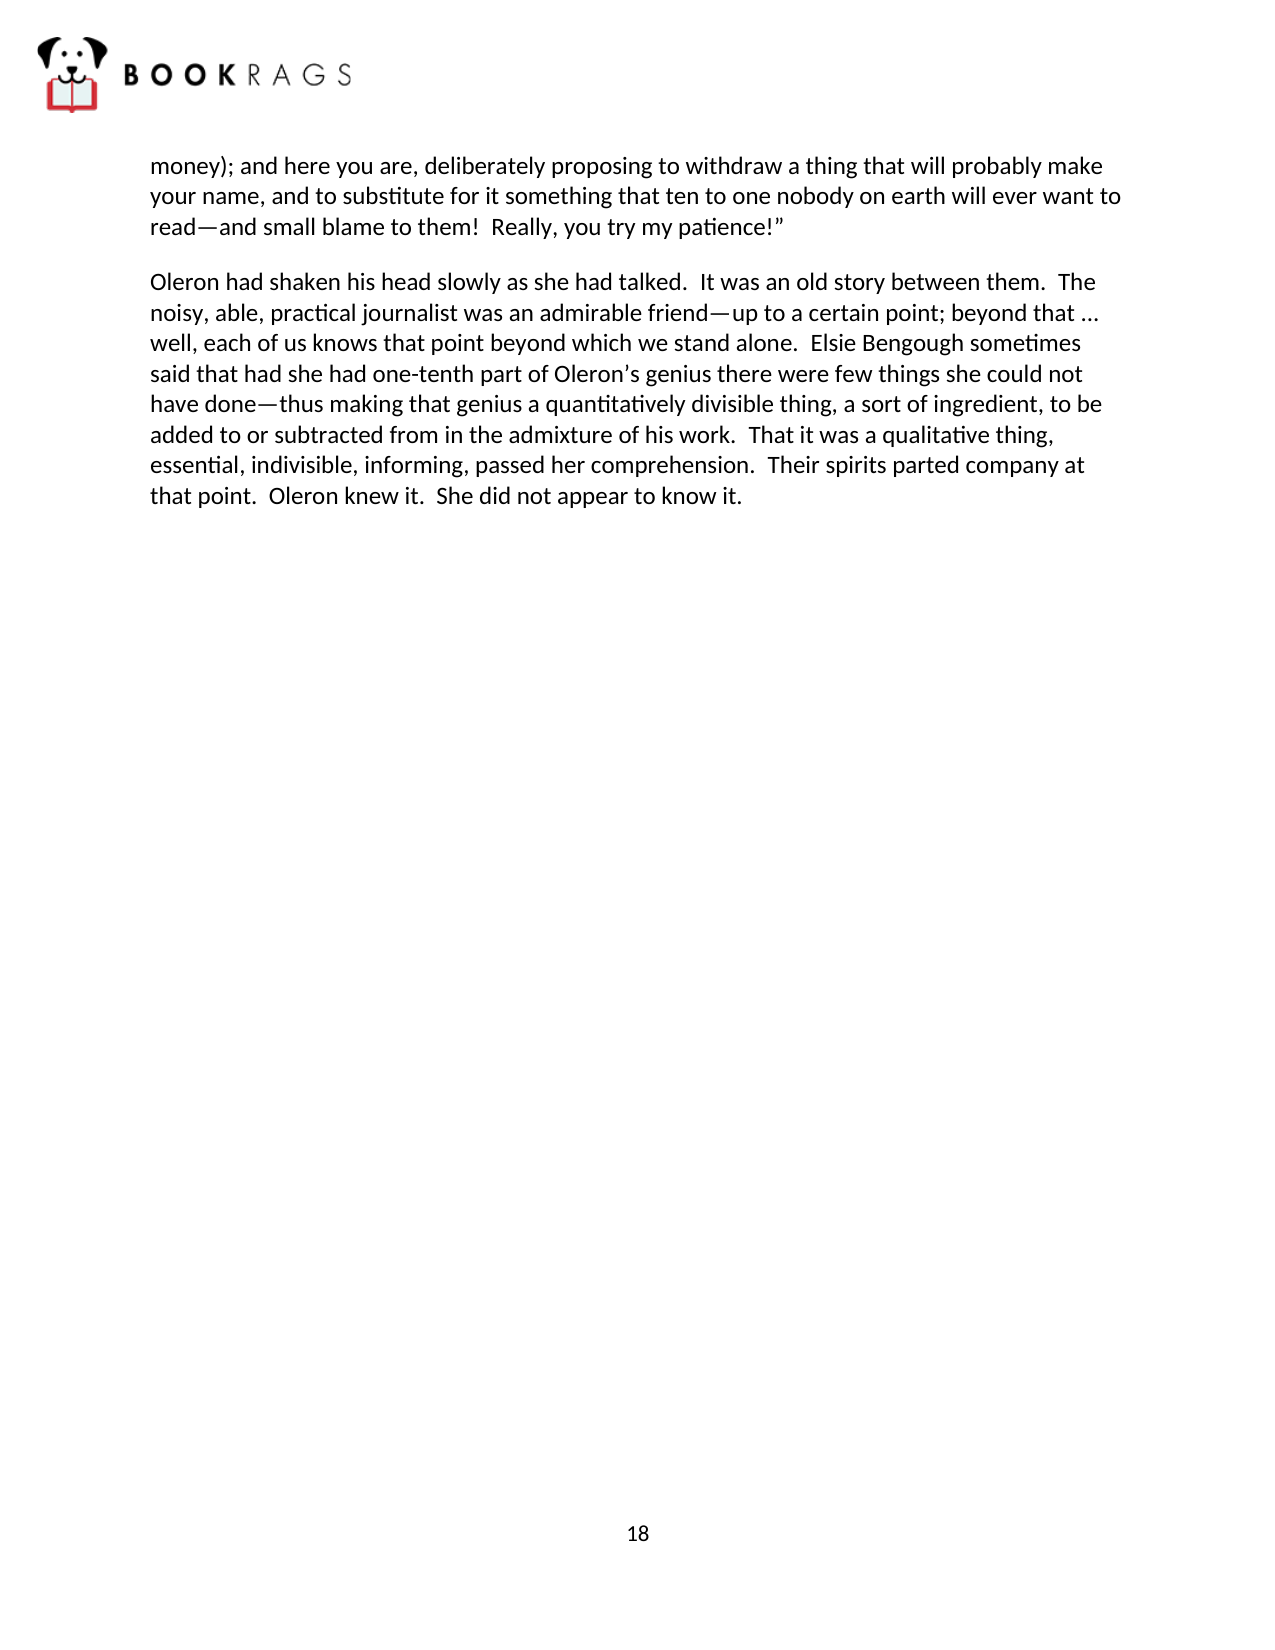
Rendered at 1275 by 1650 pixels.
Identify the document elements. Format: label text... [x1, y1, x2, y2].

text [150, 150, 1125, 242]
text Oleron had shaken his head slowly as she had talked. It was an old story between them. The noisy, able, practical journalist was an admirable friend—­up to a certain point; beyond that ... well, each of us knows that point beyond which we stand alone. Elsie Bengough sometimes said that had she had one-tenth part of Oleron’s genius there were few things she could not have done—­thus making that genius a quantitatively divisible thing, a sort of ingredient, to be added to or subtracted from in the admixture of his work. That it was a qualitative thing, essential, indivisible, informing, passed her comprehension. Their spirits parted company at that point. Oleron knew it. She did not appear to know it. [150, 267, 1125, 511]
picture [37, 37, 351, 113]
